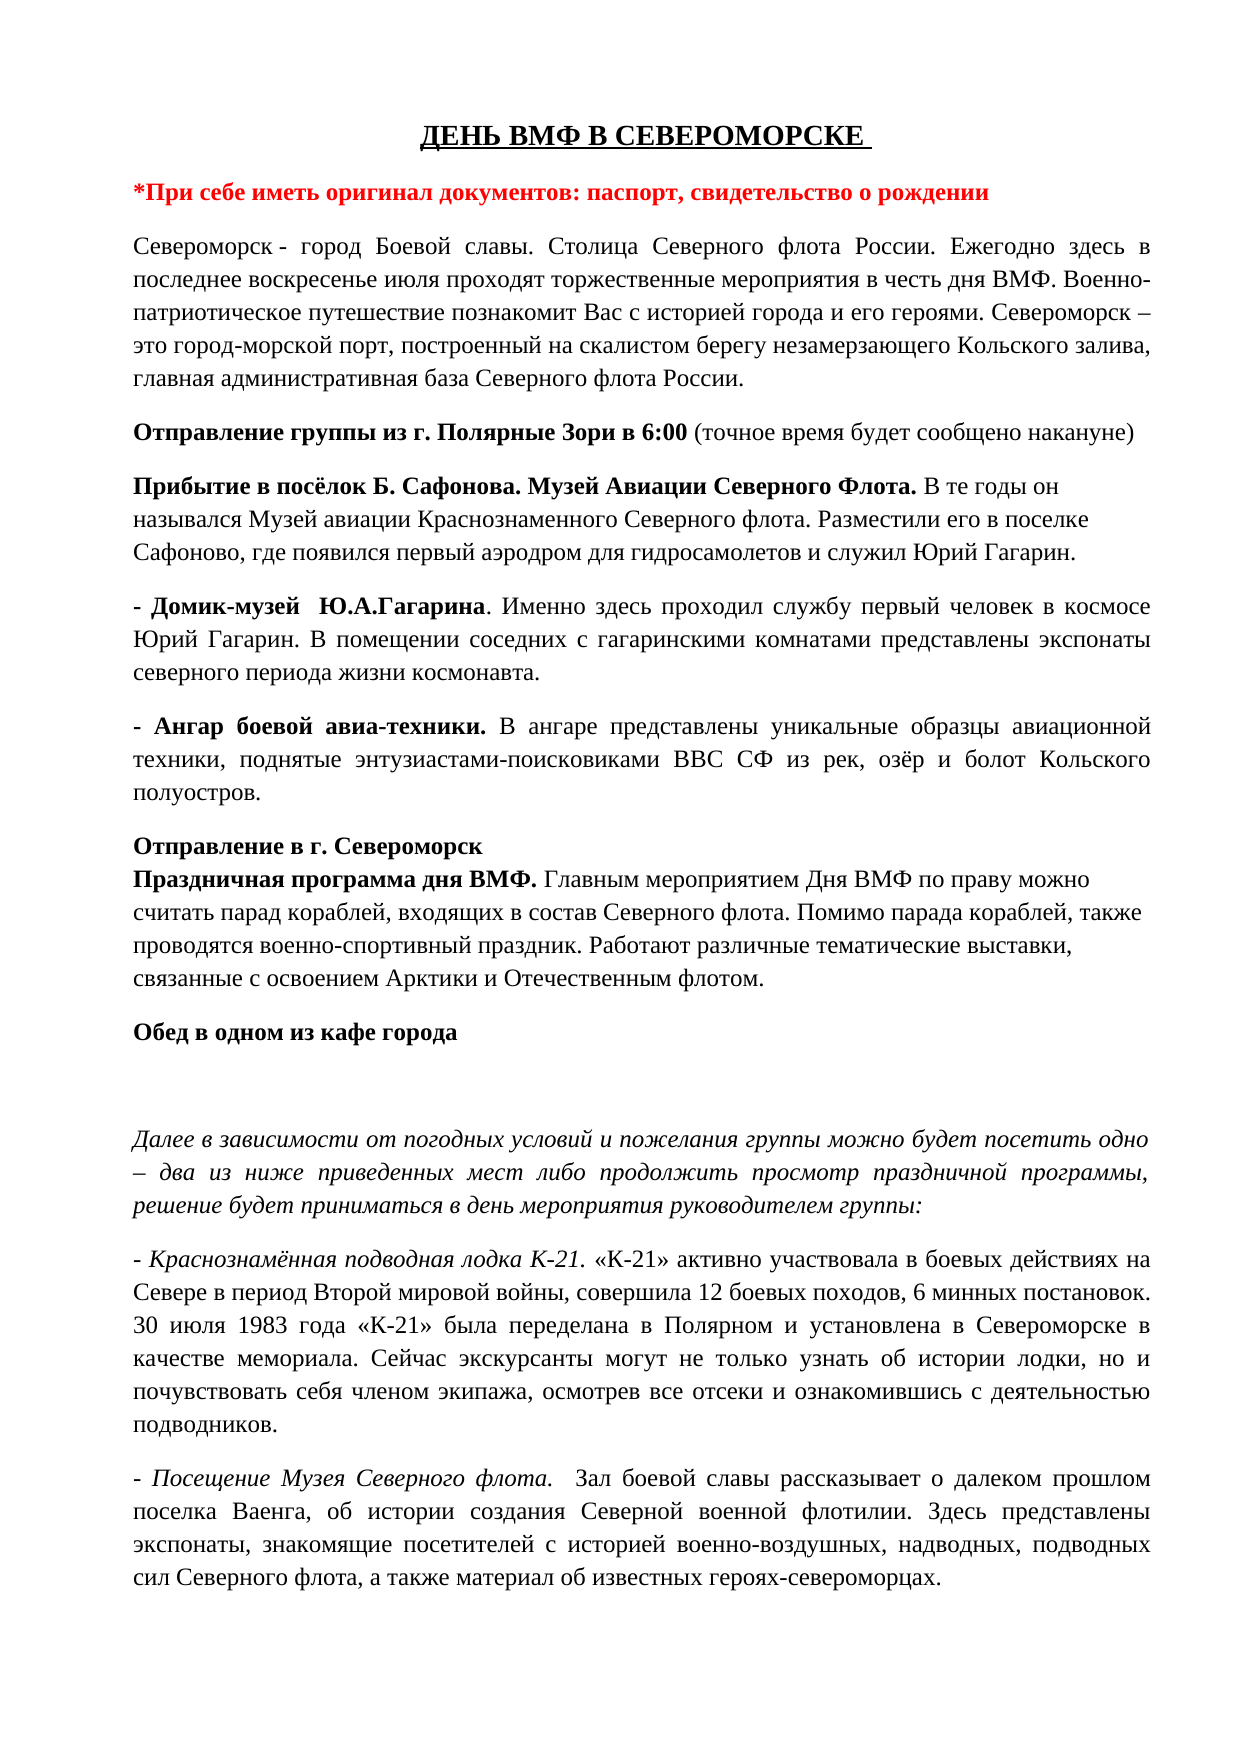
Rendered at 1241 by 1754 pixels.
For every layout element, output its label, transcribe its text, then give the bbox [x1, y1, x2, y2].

text - Ангар боевой авиа-техники. В ангаре представлены уникальные образцы авиационной техники, поднятые энтузиастами-поисковиками ВВС СФ из рек, озёр и болот Кольского полуостров. [133, 711, 1152, 806]
text Далее в зависимости от погодных условий и пожелания группы можно будет посетить одно – два из ниже приведенных мест либо продолжить просмотр праздничной программы, решение будет приниматься в день мероприятия руководителем группы: [133, 1124, 1152, 1219]
text Прибытие в посёлок Б. Сафонова. Музей Авиации Северного Флота. В те годы он назывался Музей авиации Краснознаменного Северного флота. Разместили его в поселке Сафоново, где появился первый аэродром для гидросамолетов и служил Юрий Гагарин. [133, 471, 1152, 566]
text Обед в одном из кафе города [133, 1017, 1152, 1046]
text Североморск - город Боевой славы. Столица Северного флота России. Ежегодно здесь в последнее воскресенье июля проходят торжественные мероприятия в честь дня ВМФ. Военно-патриотическое путешествие познакомит Вас с историей города и его героями. Североморск – это город-морской порт, построенный на скалистом берегу незамерзающего Кольского залива, главная административная база Северного флота России. [133, 231, 1152, 392]
text - Домик-музей Ю.А.Гагарина. Именно здесь проходил службу первый человек в космосе Юрий Гагарин. В помещении соседних с гагаринскими комнатами представлены экспонаты северного периода жизни космонавта. [133, 591, 1152, 686]
text *При себе иметь оригинал документов: паспорт, свидетельство о рождении [133, 177, 1152, 206]
text - Посещение Музея Северного флота. Зал боевой славы рассказывает о далеком прошлом поселка Ваенга, об истории создания Северной военной флотилии. Здесь представлены экспонаты, знакомящие посетителей с историей военно-воздушных, надводных, подводных сил Северного флота, а также материал об известных героях-североморцах. [133, 1463, 1152, 1591]
text Отправление в г. Североморск Праздничная программа дня ВМФ. Главным мероприятием Дня ВМФ по праву можно считать парад кораблей, входящих в состав Северного флота. Помимо парада кораблей, также проводятся военно-спортивный праздник. Работают различные тематические выставки, связанные с освоением Арктики и Отечественным флотом. [133, 831, 1152, 992]
text - Краснознамённая подводная лодка К-21. «К-21» активно участвовала в боевых действиях на Севере в период Второй мировой войны, совершила 12 боевых походов, 6 минных постановок. 30 июля 1983 года «К-21» была переделана в Полярном и установлена в Североморске в качестве мемориала. Сейчас экскурсанты могут не только узнать об истории лодки, но и почувствовать себя членом экипажа, осмотрев все отсеки и ознакомившись с деятельностью подводников. [133, 1244, 1152, 1438]
text ДЕНЬ ВМФ В СЕВЕРОМОРСКЕ [133, 118, 1152, 152]
text Отправление группы из г. Полярные Зори в 6:00 (точное время будет сообщено накануне) [133, 417, 1152, 446]
